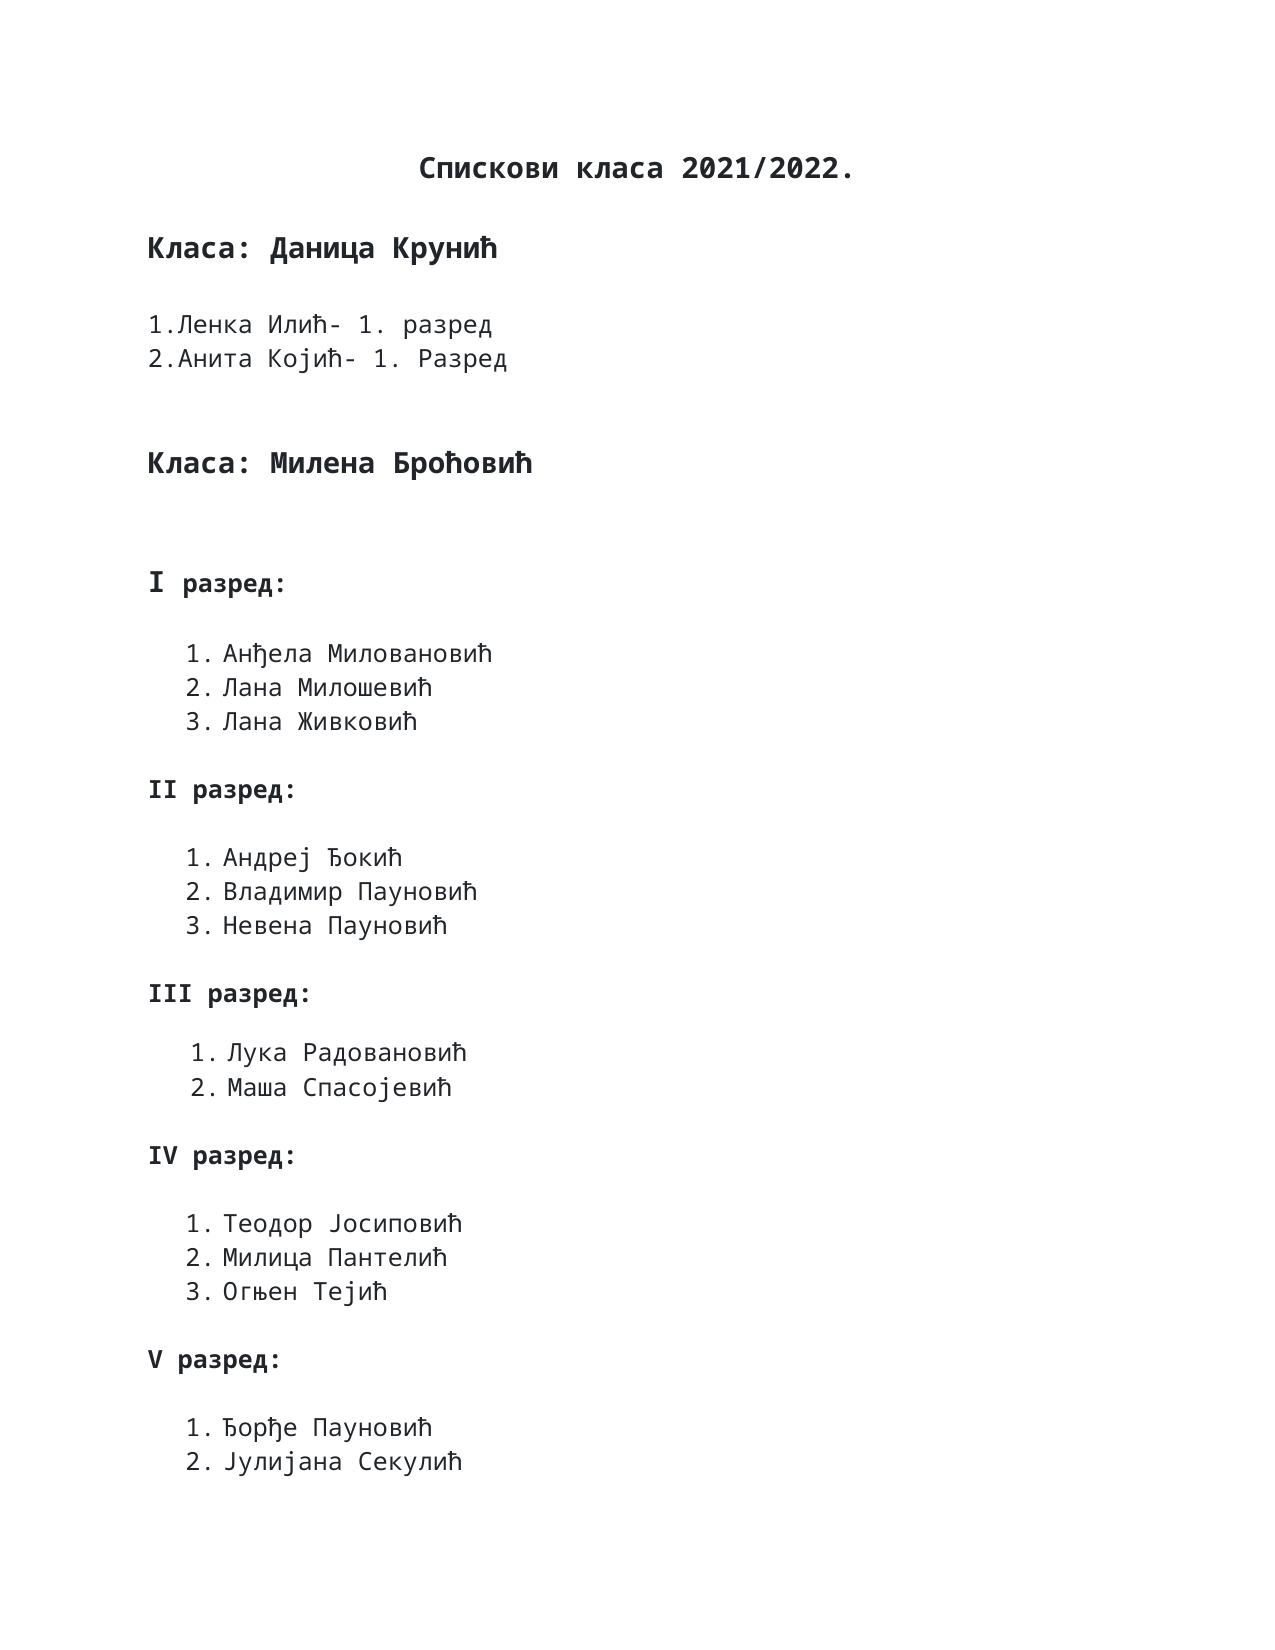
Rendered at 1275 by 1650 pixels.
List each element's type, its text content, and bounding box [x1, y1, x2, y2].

list Теодор Јосиповић [185, 1205, 1127, 1239]
list Невена Пауновић [185, 908, 1127, 942]
list Анђела Миловановић [185, 635, 1127, 669]
list Лана Живковић [185, 703, 1127, 738]
text Спискови класа 2021/2022. [148, 148, 1127, 187]
list Јулијана Секулић [185, 1444, 1127, 1478]
list Андреј Ђокић [185, 840, 1127, 874]
text II разред: [148, 772, 1127, 806]
list Маша Спасојевић [190, 1069, 1127, 1103]
list Владимир Пауновић [185, 874, 1127, 908]
text I разред: [148, 562, 1127, 601]
list Лана Милошевић [185, 669, 1127, 703]
text 1.Ленка Илић- 1. разред [148, 306, 1127, 340]
text Класа: Даница Крунић [148, 227, 1127, 267]
text III разред: [148, 976, 1127, 1010]
list Милица Пантелић [185, 1239, 1127, 1273]
text V разред: [148, 1342, 1127, 1376]
text Класа: Милена Броћовић [148, 443, 1127, 482]
text 2.Анита Којић- 1. Разред [148, 340, 1127, 374]
list Лука Радовановић [190, 1035, 1127, 1069]
list Ђорђе Пауновић [185, 1410, 1127, 1444]
list Огњен Тејић [185, 1273, 1127, 1308]
text IV разред: [148, 1137, 1127, 1171]
